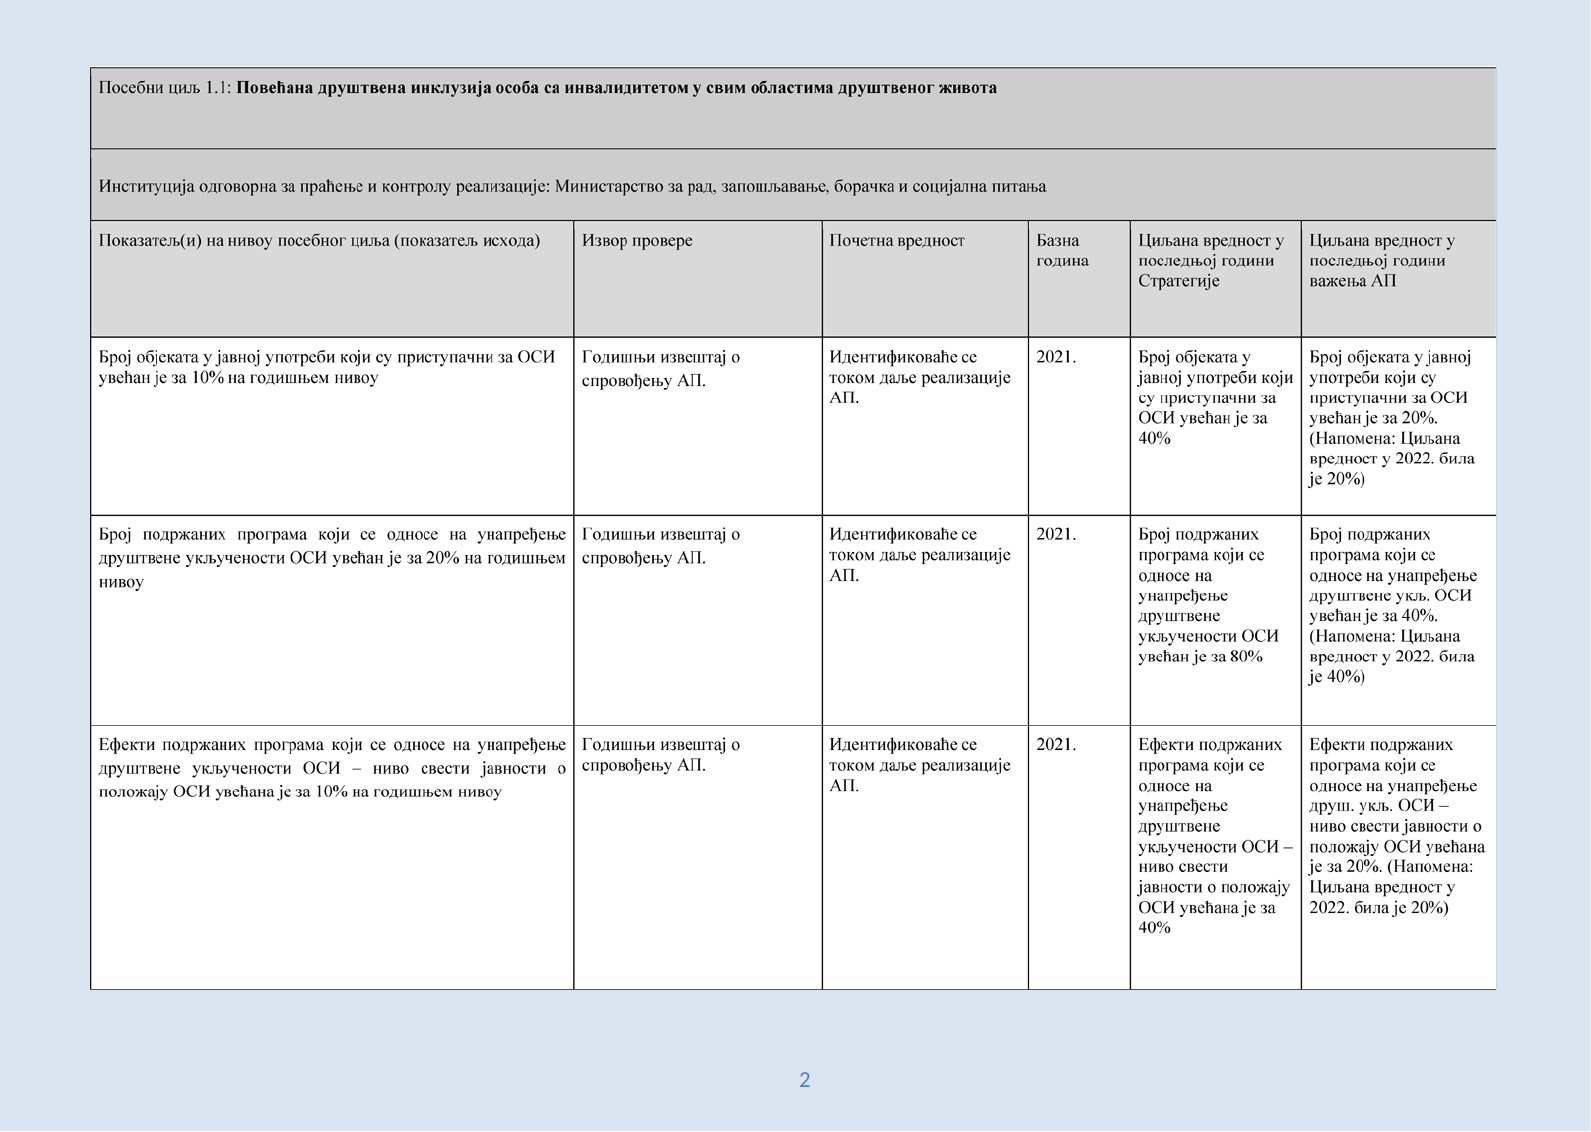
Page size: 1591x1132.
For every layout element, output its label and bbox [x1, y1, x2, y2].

picture [89, 66, 1497, 990]
